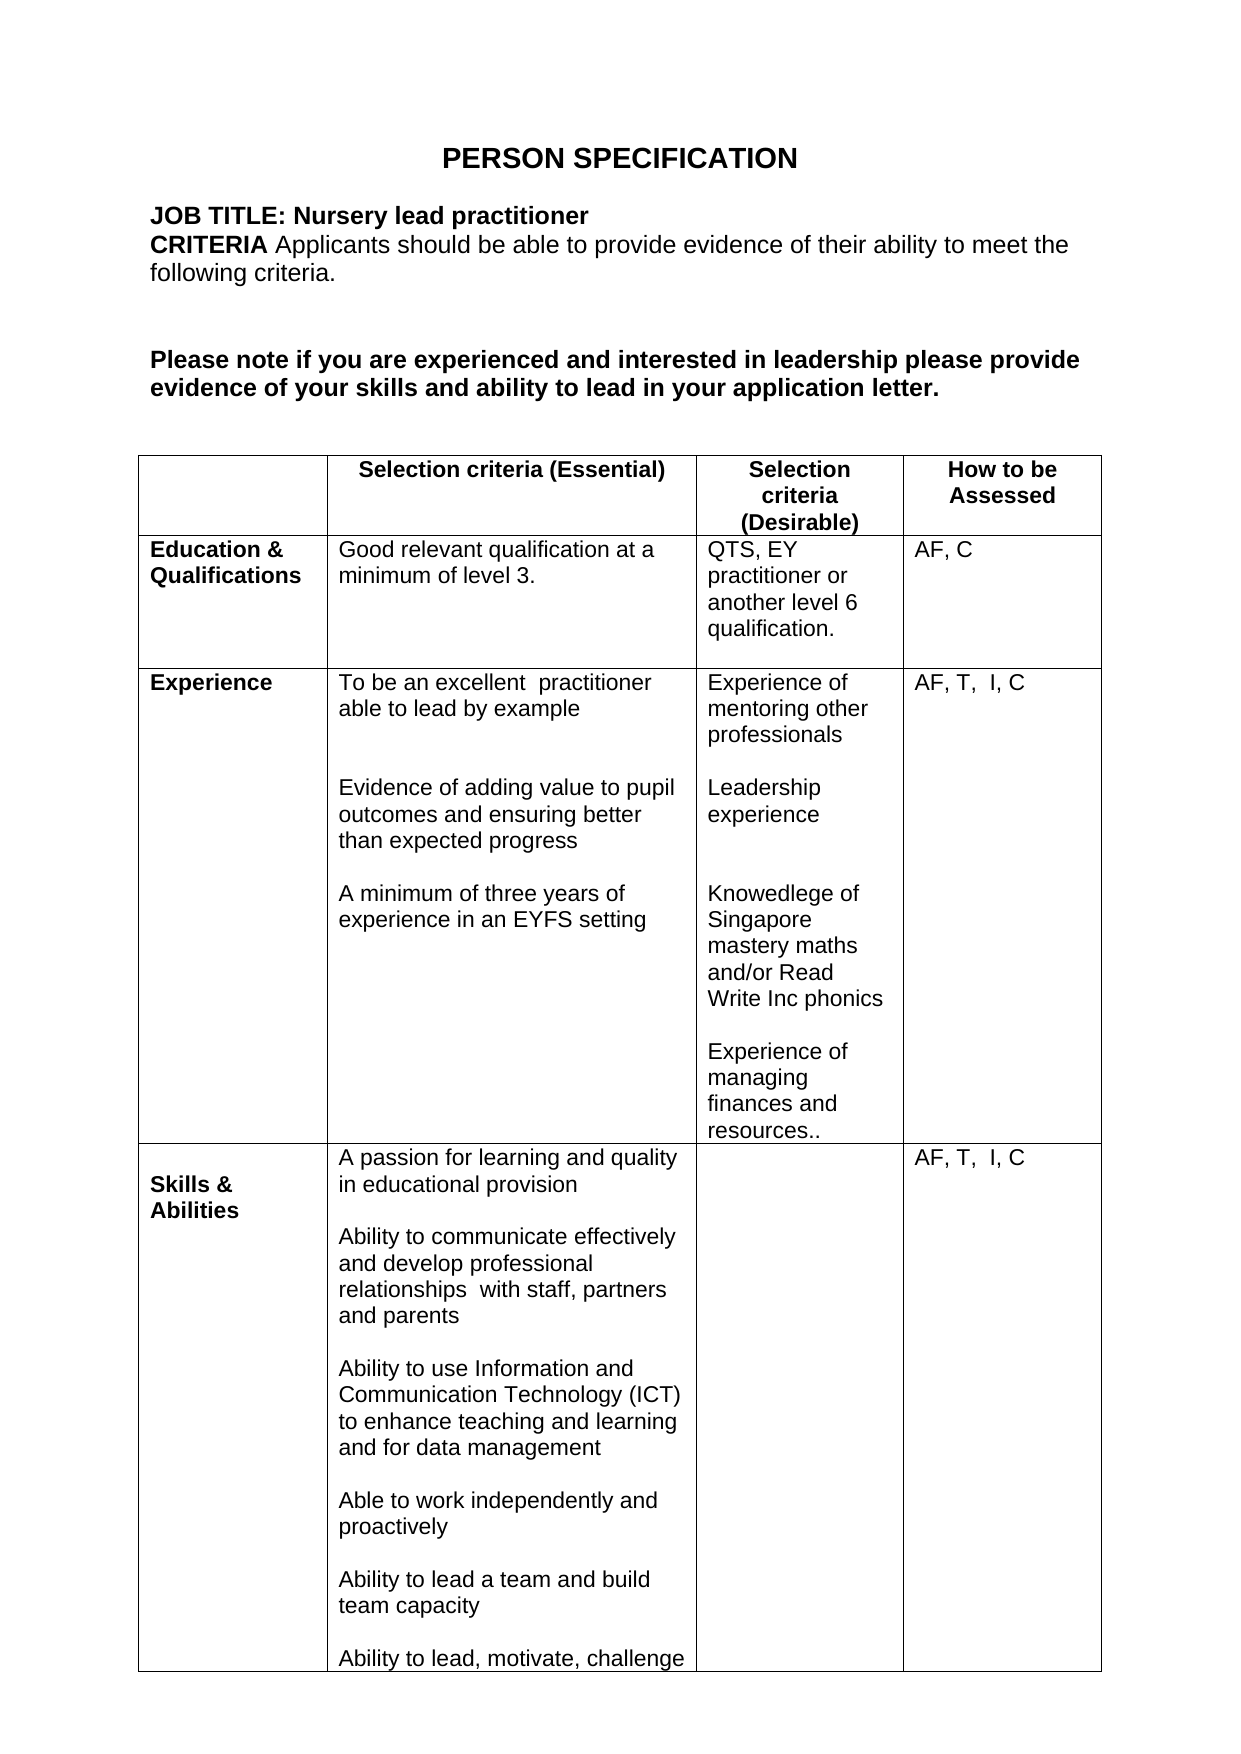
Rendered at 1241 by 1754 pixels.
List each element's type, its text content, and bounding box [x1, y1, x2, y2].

text JOB TITLE: Nursery lead practitioner [150, 201, 1090, 229]
text CRITERIA Applicants should be able to provide evidence of their ability to meet the following criteria. [150, 229, 1090, 287]
table_cell AF, T, I, C [904, 669, 1101, 1143]
table_header Selection criteria (Essential) [328, 456, 696, 535]
text Please note if you are experienced and interested in leadership please provide evidence of your skills and ability to lead in your application letter. [150, 344, 1090, 402]
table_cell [328, 1144, 696, 1671]
table_cell Experience of mentoring other professionals Leadership experience Knowedlege of Singapore mastery maths and/or Read Write Inc phonics Experience of managing finances and resources.. [697, 669, 903, 1143]
table_header [139, 456, 327, 535]
table_cell Good relevant qualification at a minimum of level 3. [328, 536, 696, 668]
table_cell Skills & Abilities [139, 1144, 327, 1671]
table_header Selection criteria (Desirable) [697, 456, 903, 535]
table_cell QTS, EY practitioner or another level 6 qualification. [697, 536, 903, 668]
table_cell [697, 1144, 903, 1671]
table_cell AF, C [904, 536, 1101, 668]
table_cell To be an excellent practitioner able to lead by example Evidence of adding value to pupil outcomes and ensuring better than expected progress A minimum of three years of experience in an EYFS setting [328, 669, 696, 1143]
table_header How to be Assessed [904, 456, 1101, 535]
text PERSON SPECIFICATION [150, 141, 1090, 174]
table_cell AF, T, I, C [904, 1144, 1101, 1671]
table_cell Experience [139, 669, 327, 1143]
table_cell Education & Qualifications [139, 536, 327, 668]
